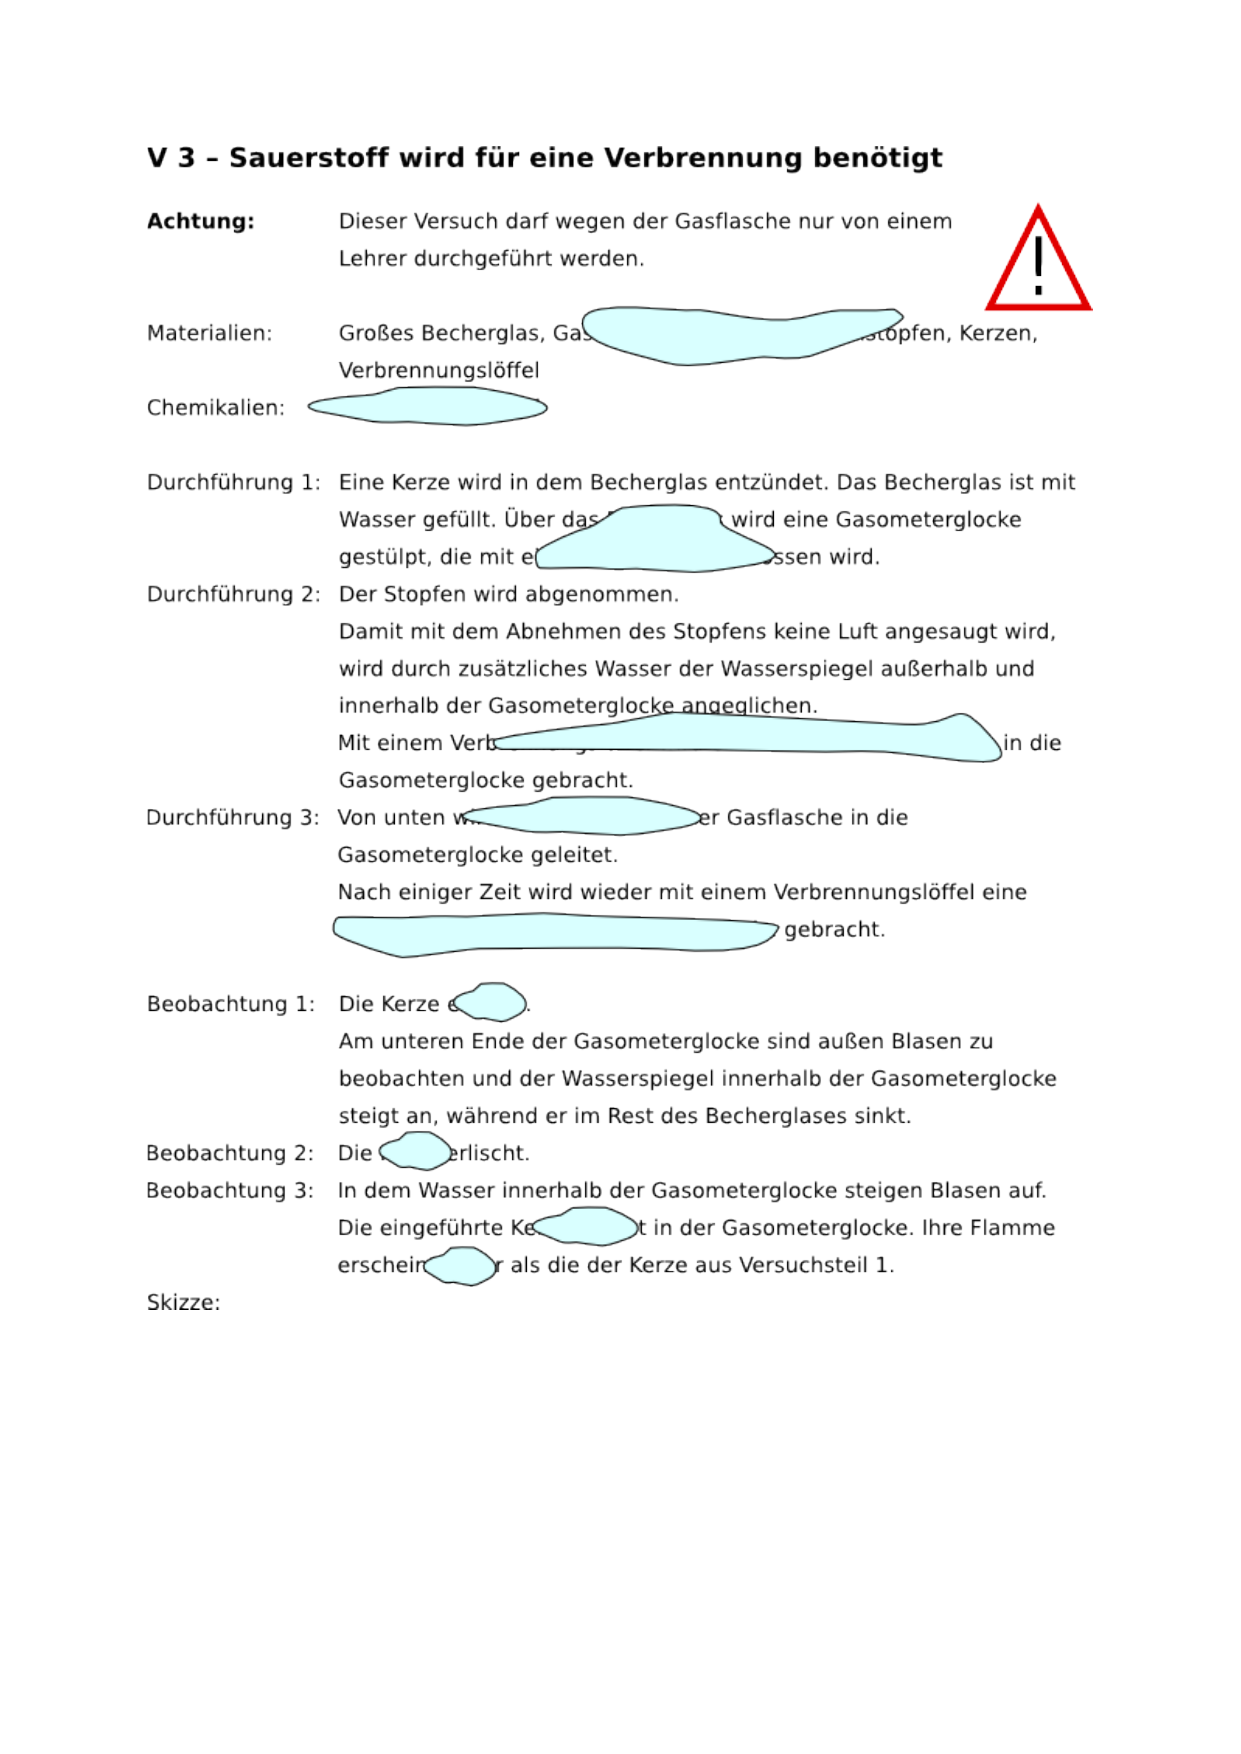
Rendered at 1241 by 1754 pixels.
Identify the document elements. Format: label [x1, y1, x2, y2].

picture [147, 146, 1093, 1310]
